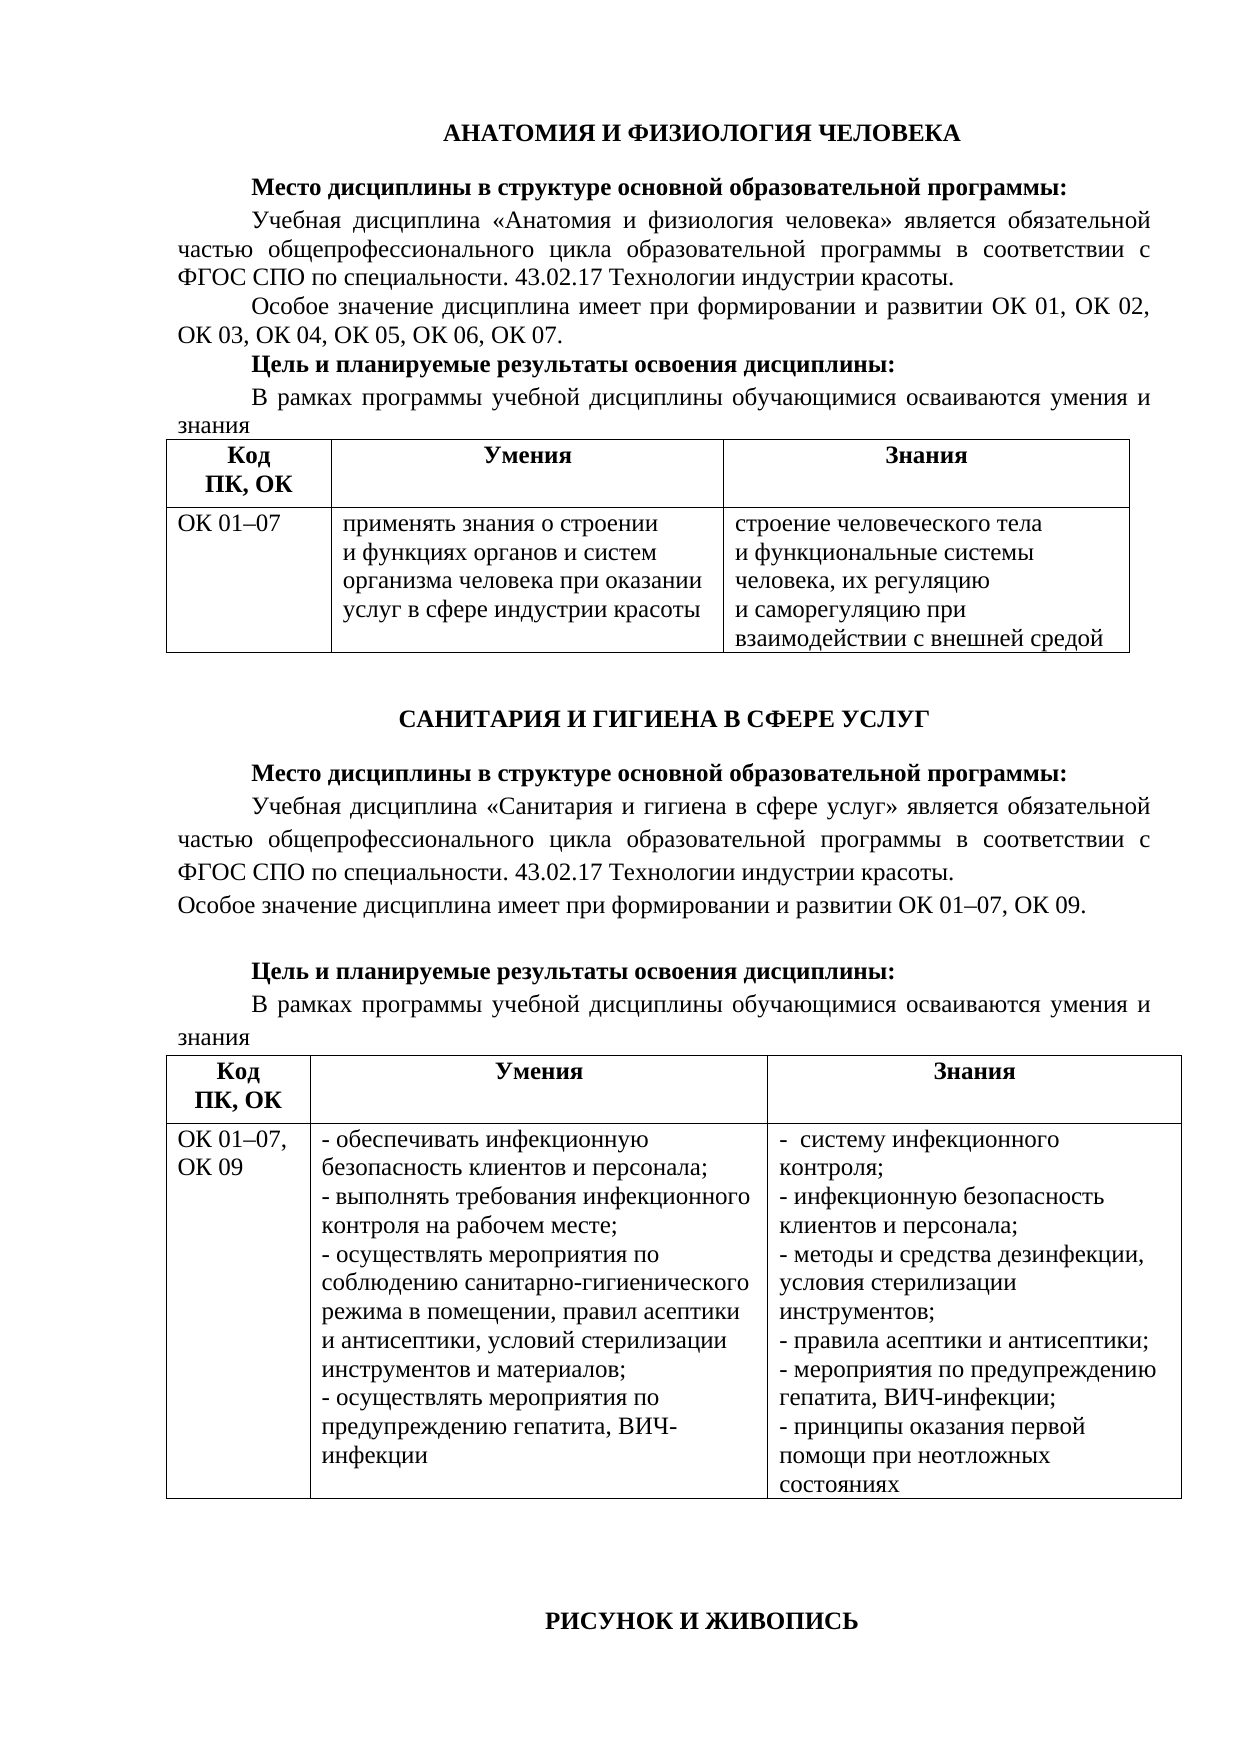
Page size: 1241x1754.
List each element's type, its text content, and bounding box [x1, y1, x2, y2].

text Учебная дисциплина «Санитария и гигиена в сфере услуг» является обязательной частью общепрофессионального цикла образовательной программы в соответствии с ФГОС СПО по специальности. 43.02.17 Технологии индустрии красоты. [177, 791, 1152, 886]
table_header Код ПК, ОК [167, 1056, 310, 1123]
table_cell ОК 01–07 [167, 508, 331, 652]
list АНАТОМИЯ И ФИЗИОЛОГИЯ ЧЕЛОВЕКА [252, 118, 1152, 147]
text Цель и планируемые результаты освоения дисциплины: [177, 956, 1152, 985]
table_header Умения [311, 1056, 767, 1123]
text Место дисциплины в структуре основной образовательной программы: [177, 172, 1152, 201]
text Особое значение дисциплина имеет при формировании и развитии ОК 01, ОК 02, ОК 03, ОК 04, ОК 05, ОК 06, ОК 07. [177, 291, 1152, 349]
text РИСУНОК И ЖИВОПИСЬ [252, 1606, 1152, 1635]
table_cell ОК 01–07, ОК 09 [167, 1124, 310, 1497]
table_header Знания [724, 440, 1129, 507]
table_cell применять знания о строении и функциях органов и систем организма человека при оказании услуг в сфере индустрии красоты [332, 508, 723, 652]
text САНИТАРИЯ И ГИГИЕНА В СФЕРЕ УСЛУГ [177, 704, 1152, 733]
text Место дисциплины в структуре основной образовательной программы: [177, 758, 1152, 787]
text Цель и планируемые результаты освоения дисциплины: [177, 349, 1152, 377]
table_cell строение человеческого тела и функциональные системы человека, их регуляцию и саморегуляцию при взаимодействии с внешней средой [724, 508, 1129, 652]
text Особое значение дисциплина имеет при формировании и развитии ОК 01–07, ОК 09. [177, 890, 1152, 919]
table_header Знания [768, 1056, 1181, 1123]
table_cell - систему инфекционного контроля; - инфекционную безопасность клиентов и персонала; - методы и средства дезинфекции, условия стерилизации инструментов; - правила асептики и антисептики; - мероприятия по предупреждению гепатита, ВИЧ-инфекции; - принципы оказания первой помощи при неотложных состояниях [768, 1124, 1181, 1497]
text В рамках программы учебной дисциплины обучающимися осваиваются умения и знания [177, 382, 1152, 439]
table_header Умения [332, 440, 723, 507]
table_cell - обеспечивать инфекционную безопасность клиентов и персонала; - выполнять требования инфекционного контроля на рабочем месте; - осуществлять мероприятия по соблюдению санитарно-гигиенического режима в помещении, правил асептики и антисептики, условий стерилизации инструментов и материалов; - осуществлять мероприятия по предупреждению гепатита, ВИЧ-инфекции [311, 1124, 767, 1497]
text Учебная дисциплина «Анатомия и физиология человека» является обязательной частью общепрофессионального цикла образовательной программы в соответствии с ФГОС СПО по специальности. 43.02.17 Технологии индустрии красоты. [177, 205, 1152, 291]
text В рамках программы учебной дисциплины обучающимися осваиваются умения и знания [177, 989, 1152, 1051]
table_header Код ПК, ОК [167, 440, 331, 507]
